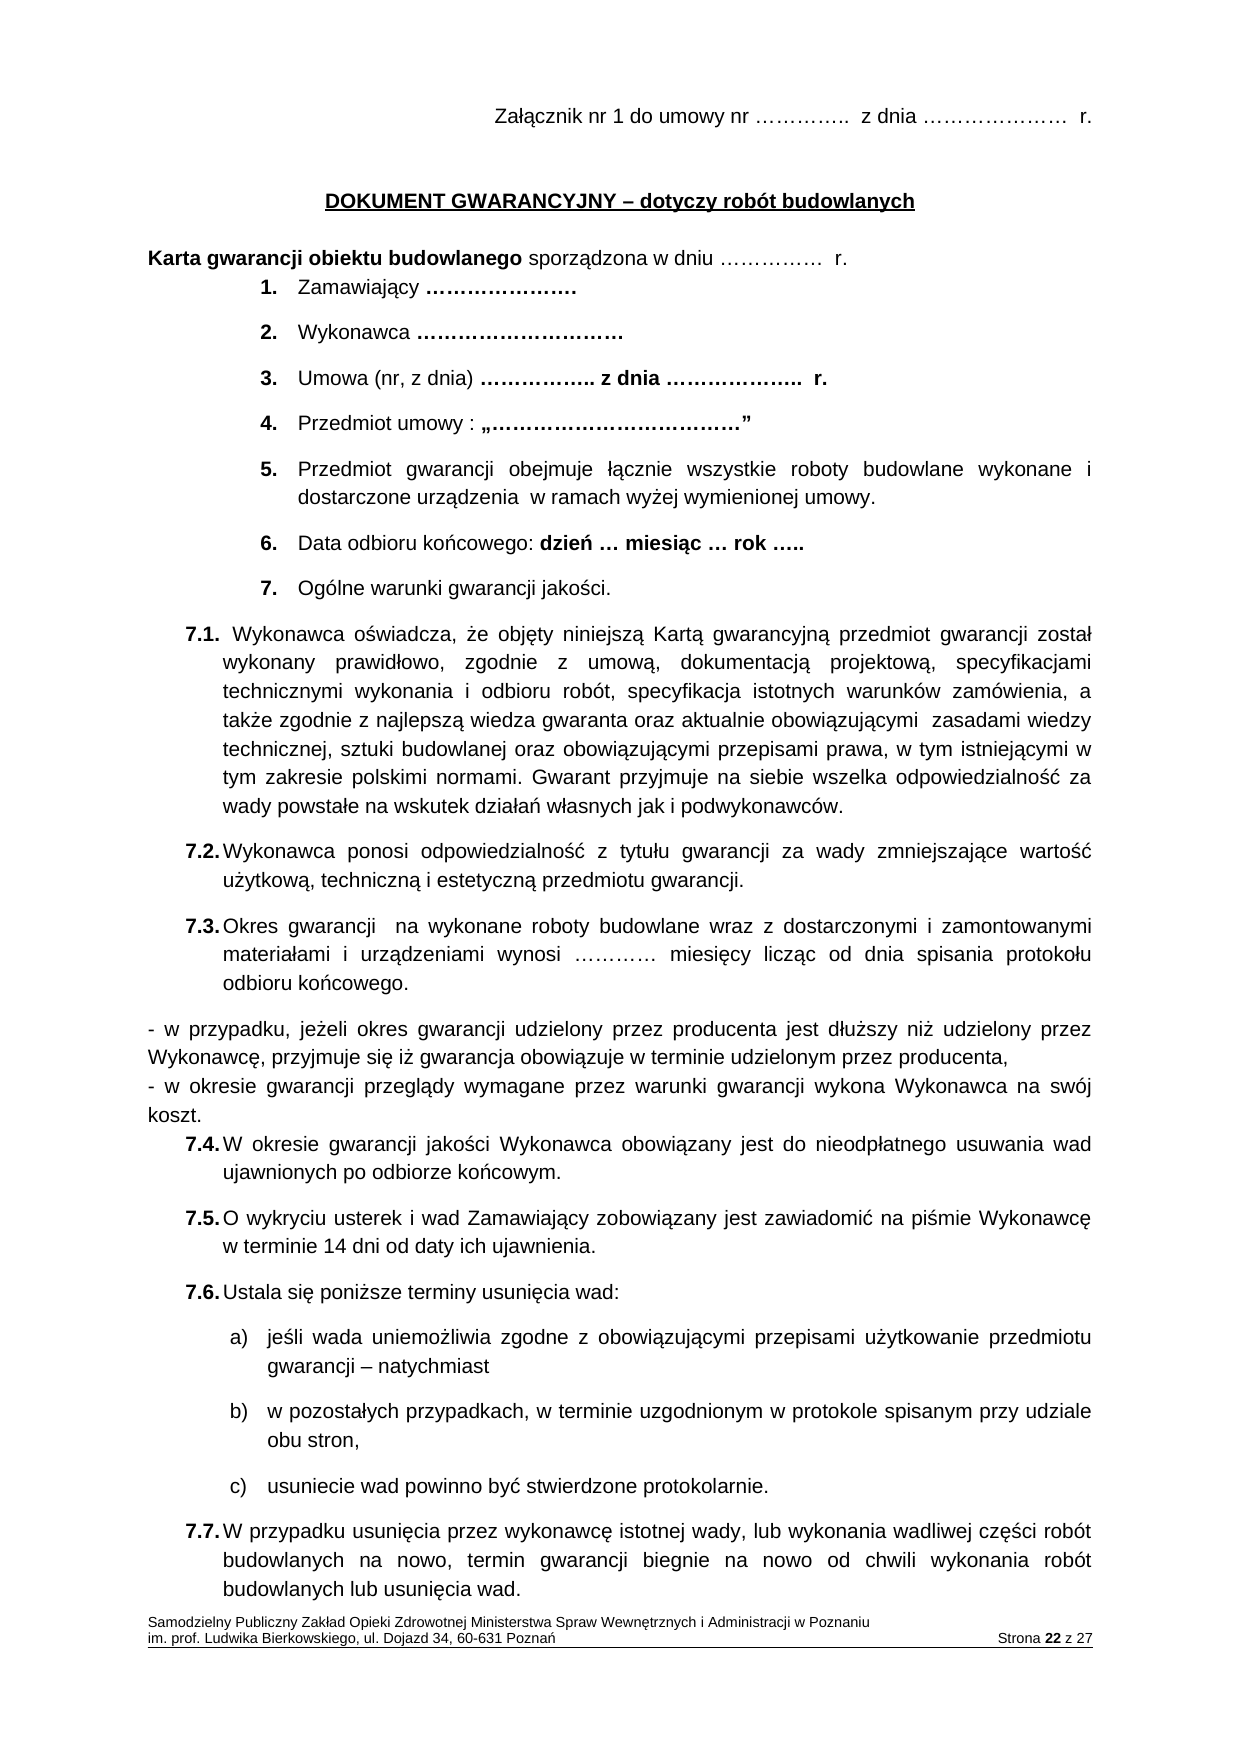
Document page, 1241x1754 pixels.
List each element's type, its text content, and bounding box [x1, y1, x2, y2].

list Ustala się poniższe terminy usunięcia wad: [185, 1280, 1093, 1304]
list jeśli wada uniemożliwia zgodne z obowiązującymi przepisami użytkowanie przedmiotu gwarancji – natychmiast [229, 1325, 1093, 1378]
text DOKUMENT GWARANCYJNY – dotyczy robót budowlanych [148, 188, 1093, 212]
list Ogólne warunki gwarancji jakości. [260, 576, 1093, 600]
list W przypadku usunięcia przez wykonawcę istotnej wady, lub wykonania wadliwej części robót budowlanych na nowo, termin gwarancji biegnie na nowo od chwili wykonania robót budowlanych lub usunięcia wad. [185, 1519, 1093, 1600]
list Wykonawca oświadcza, że objęty niniejszą Kartą gwarancyjną przedmiot gwarancji został wykonany prawidłowo, zgodnie z umową, dokumentacją projektową, specyfikacjami technicznymi wykonania i odbioru robót, specyfikacja istotnych warunków zamówienia, a także zgodnie z najlepszą wiedza gwaranta oraz aktualnie obowiązującymi zasadami wiedzy technicznej, sztuki budowlanej oraz obowiązującymi przepisami prawa, w tym istniejącymi w tym zakresie polskimi normami. Gwarant przyjmuje na siebie wszelka odpowiedzialność za wady powstałe na wskutek działań własnych jak i podwykonawców. [185, 621, 1093, 818]
list Przedmiot gwarancji obejmuje łącznie wszystkie roboty budowlane wykonane i dostarczone urządzenia w ramach wyżej wymienionej umowy. [260, 456, 1093, 509]
list Wykonawca ………………………… [260, 320, 1093, 344]
list Wykonawca ponosi odpowiedzialność z tytułu gwarancji za wady zmniejszające wartość użytkową, techniczną i estetyczną przedmiotu gwarancji. [185, 839, 1093, 892]
list O wykryciu usterek i wad Zamawiający zobowiązany jest zawiadomić na piśmie Wykonawcę w terminie 14 dni od daty ich ujawnienia. [185, 1206, 1093, 1258]
list Data odbioru końcowego: dzień … miesiąc … rok ….. [260, 531, 1093, 554]
list w pozostałych przypadkach, w terminie uzgodnionym w protokole spisanym przy udziale obu stron, [229, 1399, 1093, 1452]
list W okresie gwarancji jakości Wykonawca obowiązany jest do nieodpłatnego usuwania wad ujawnionych po odbiorze końcowym. [185, 1131, 1093, 1184]
text Karta gwarancji obiektu budowlanego sporządzona w dniu …………… r. [148, 246, 1093, 270]
list Okres gwarancji na wykonane roboty budowlane wraz z dostarczonymi i zamontowanymi materiałami i urządzeniami wynosi ………… miesięcy licząc od dnia spisania protokołu odbioru końcowego. [185, 913, 1093, 995]
list usuniecie wad powinno być stwierdzone protokolarnie. [229, 1473, 1093, 1497]
list Umowa (nr, z dnia) …………….. z dnia ……………….. r. [260, 366, 1093, 389]
text Załącznik nr 1 do umowy nr ………….. z dnia ………………… r. [148, 103, 1093, 127]
text - w okresie gwarancji przeglądy wymagane przez warunki gwarancji wykona Wykonawca na swój koszt. [148, 1074, 1093, 1127]
list Przedmiot umowy : „………………………………” [260, 411, 1093, 435]
text - w przypadku, jeżeli okres gwarancji udzielony przez producenta jest dłuższy niż udzielony przez Wykonawcę, przyjmuje się iż gwarancja obowiązuje w terminie udzielonym przez producenta, [148, 1016, 1093, 1069]
list Zamawiający …………………. [260, 275, 1093, 299]
